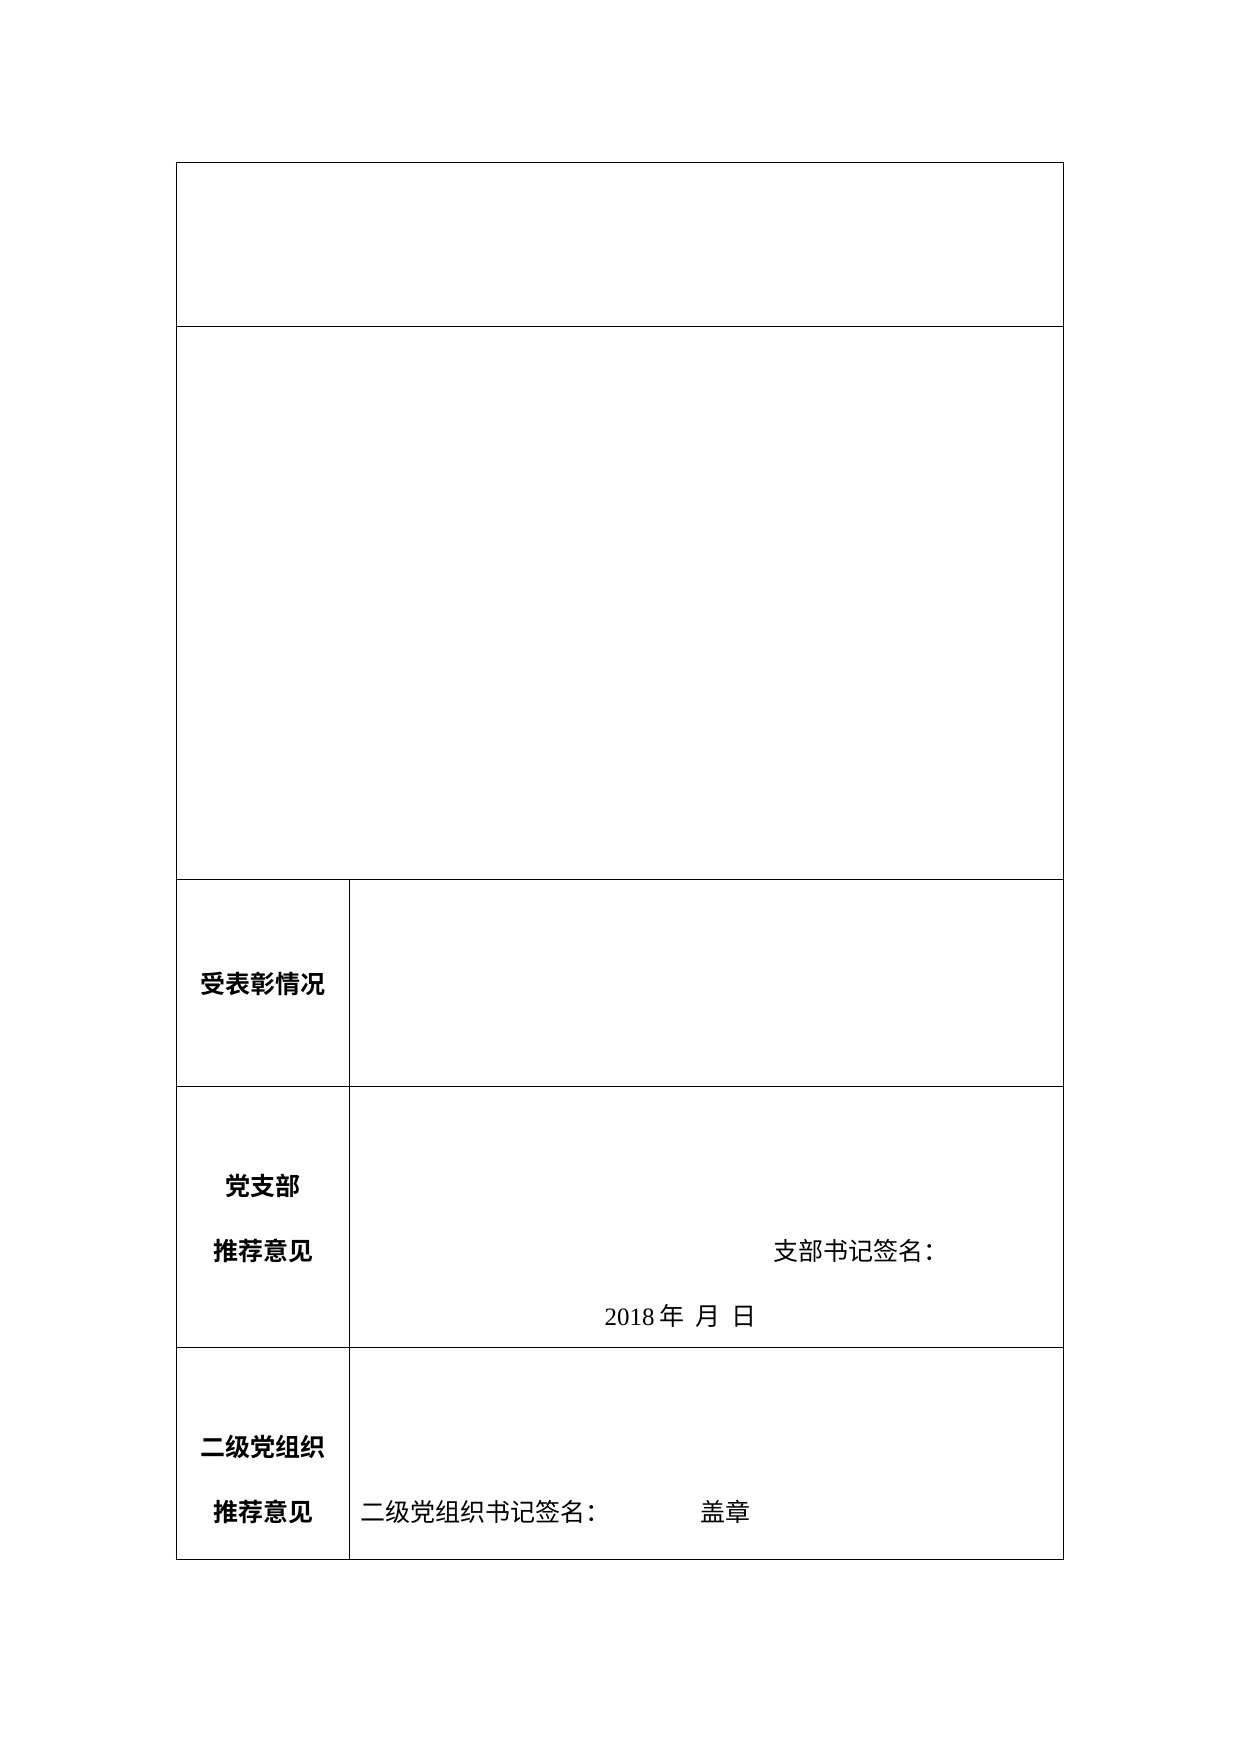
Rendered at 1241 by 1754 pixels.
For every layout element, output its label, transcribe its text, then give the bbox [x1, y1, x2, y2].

table_cell [350, 880, 1063, 1086]
table_cell [177, 327, 1063, 879]
table_cell 党支部 推荐意见 [177, 1087, 349, 1347]
table_cell 支部书记签名： 2018年 月 日 [350, 1087, 1063, 1347]
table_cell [177, 163, 1063, 326]
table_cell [350, 1348, 1063, 1558]
table_cell 受表彰情况 [177, 880, 349, 1086]
table_cell 二级党组织 推荐意见 [177, 1348, 349, 1558]
